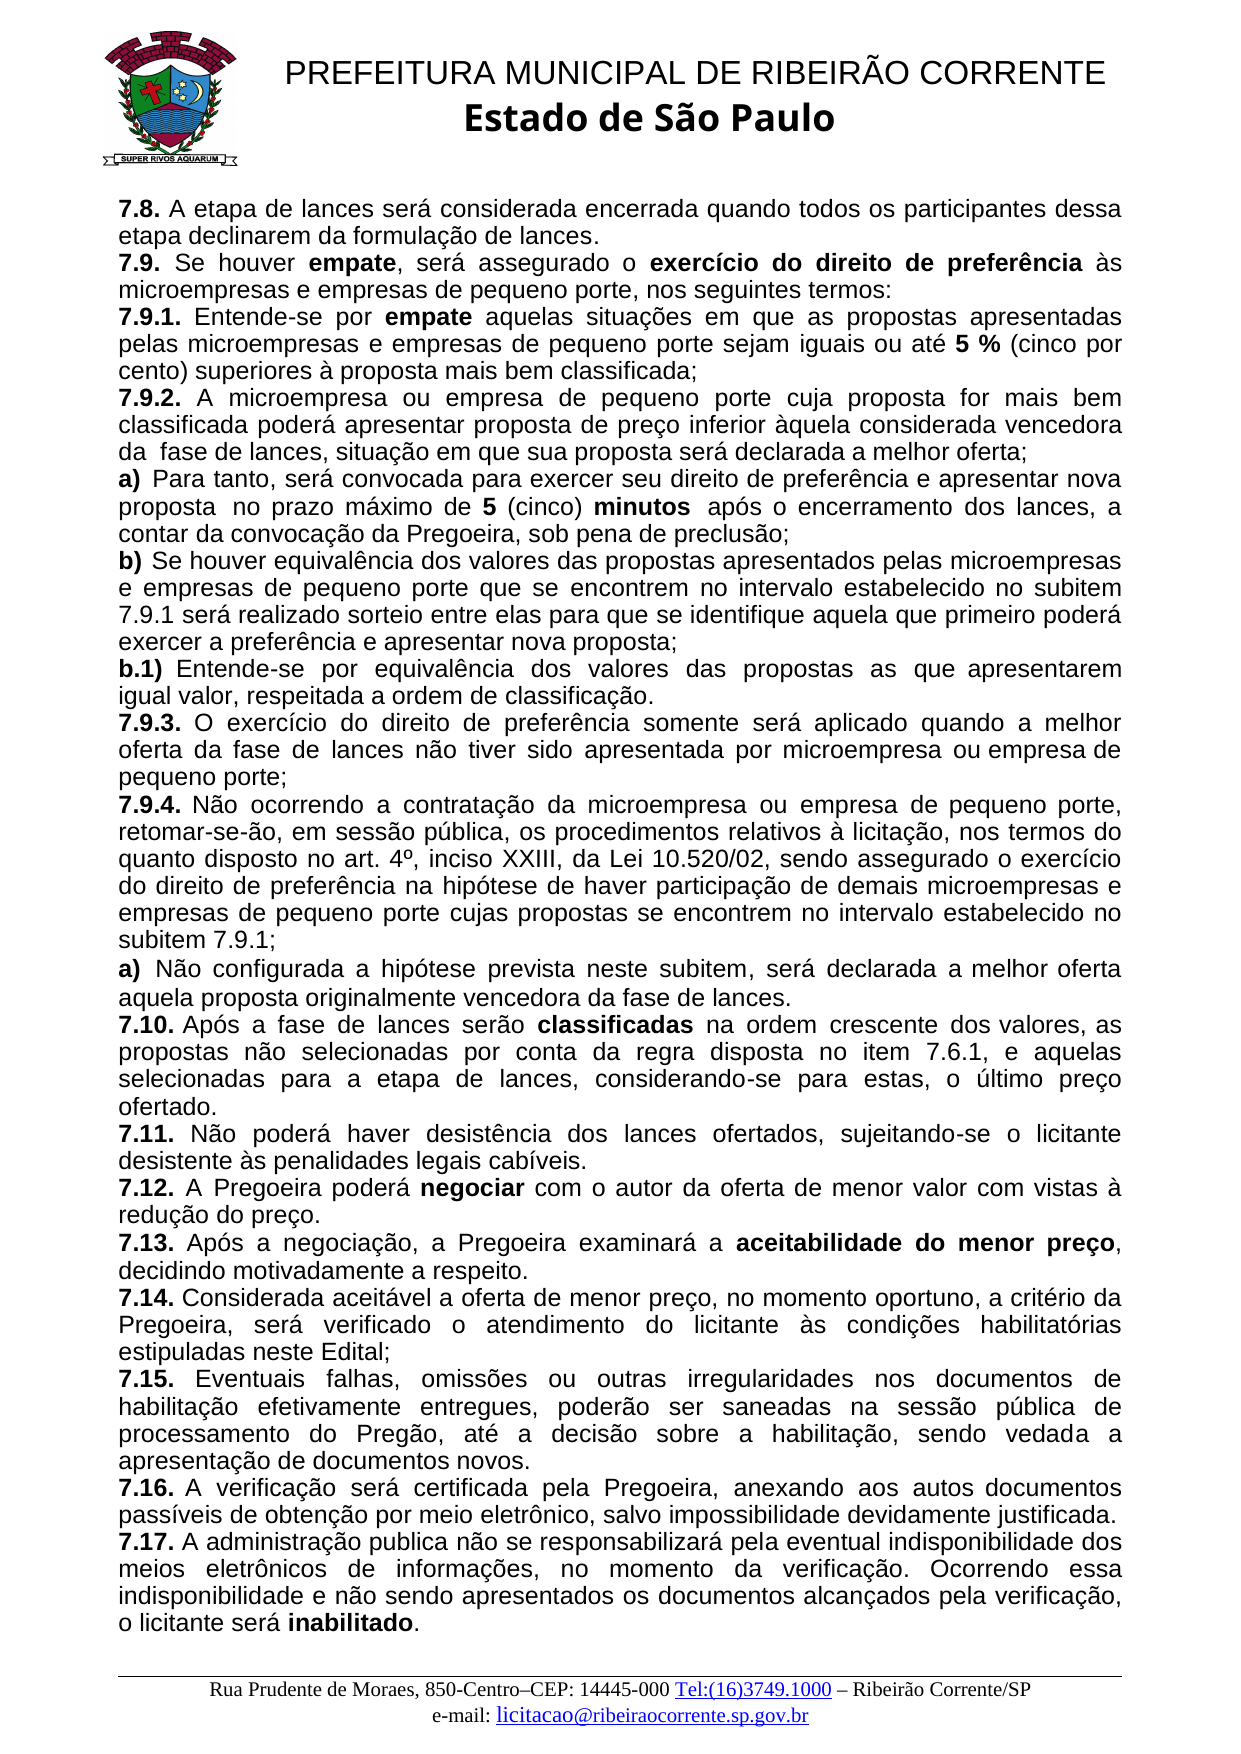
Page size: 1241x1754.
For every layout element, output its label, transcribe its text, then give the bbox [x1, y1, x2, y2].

text 7.9.3. O exercício do direito de preferência somente será aplicado quando a melhor oferta da fase de lances não tiver sido apresentada por microempresa ou empresa de pequeno porte; [118, 710, 1122, 791]
text 7.14. Considerada aceitável a oferta de menor preço, no momento oportuno, a critério da Pregoeira, será verificado o atendimento do licitante às condições habilitatórias estipuladas neste Edital; [118, 1285, 1122, 1366]
text b.1) Entende-se por equivalência dos valores das propostas as que apresentarem igual valor, respeitada a ordem de classificação. [118, 656, 1122, 710]
text 7.10. Após a fase de lances serão classificadas na ordem crescente dos valores, as propostas não selecionadas por conta da regra disposta no item 7.6.1, e aquelas selecionadas para a etapa de lances, considerando-se para estas, o último preço ofertado. [118, 1012, 1122, 1120]
text 7.13. Após a negociação, a Pregoeira examinará a aceitabilidade do menor preço, decidindo motivadamente a respeito. [118, 1229, 1122, 1284]
text 7.16. A verificação será certificada pela Pregoeira, anexando aos autos documentos passíveis de obtenção por meio eletrônico, salvo impossibilidade devidamente justificada. [118, 1474, 1122, 1529]
text a) Para tanto, será convocada para exercer seu direito de preferência e apresentar nova proposta no prazo máximo de 5 (cinco) minutos após o encerramento dos lances, a contar da convocação da Pregoeira, sob pena de preclusão; [118, 466, 1122, 547]
text 7.9. Se houver empate, será assegurado o exercício do direito de preferência às microempresas e empresas de pequeno porte, nos seguintes termos: [118, 249, 1122, 304]
text 7.9.1. Entende-se por empate aquelas situações em que as propostas apresentadas pelas microempresas e empresas de pequeno porte sejam iguais ou até 5 % (cinco por cento) superiores à proposta mais bem classificada; [118, 304, 1122, 385]
text 7.11. Não poderá haver desistência dos lances ofertados, sujeitando-se o licitante desistente às penalidades legais cabíveis. [118, 1120, 1122, 1174]
text 7.15. Eventuais falhas, omissões ou outras irregularidades nos documentos de habilitação efetivamente entregues, poderão ser saneadas na sessão pública de processamento do Pregão, até a decisão sobre a habilitação, sendo vedada a apresentação de documentos novos. [118, 1366, 1122, 1474]
picture [102, 31, 238, 166]
text 7.9.2. A microempresa ou empresa de pequeno porte cuja proposta for mais bem classificada poderá apresentar proposta de preço inferior àquela considerada vencedora da fase de lances, situação em que sua proposta será declarada a melhor oferta; [118, 385, 1122, 466]
text b) Se houver equivalência dos valores das propostas apresentados pelas microempresas e empresas de pequeno porte que se encontrem no intervalo estabelecido no subitem 7.9.1 será realizado sorteio entre elas para que se identifique aquela que primeiro poderá exercer a preferência e apresentar nova proposta; [118, 547, 1122, 656]
text 7.12. A Pregoeira poderá negociar com o autor da oferta de menor valor com vistas à redução do preço. [118, 1174, 1122, 1229]
text 7.9.4. Não ocorrendo a contratação da microempresa ou empresa de pequeno porte, retomar-se-ão, em sessão pública, os procedimentos relativos à licitação, nos termos do quanto disposto no art. 4º, inciso XXIII, da Lei 10.520/02, sendo assegurado o exercício do direito de preferência na hipótese de haver participação de demais microempresas e empresas de pequeno porte cujas propostas se encontrem no intervalo estabelecido no subitem 7.9.1; [118, 792, 1122, 954]
text 7.17. A administração publica não se responsabilizará pela eventual indisponibilidade dos meios eletrônicos de informações, no momento da verificação. Ocorrendo essa indisponibilidade e não sendo apresentados os documentos alcançados pela verificação, o licitante será inabilitado. [118, 1529, 1122, 1637]
text 7.8. A etapa de lances será considerada encerrada quando todos os participantes dessa etapa declinarem da formulação de lances. [118, 195, 1122, 249]
text a) Não configurada a hipótese prevista neste subitem, será declarada a melhor oferta aquela proposta originalmente vencedora da fase de lances. [118, 954, 1122, 1012]
